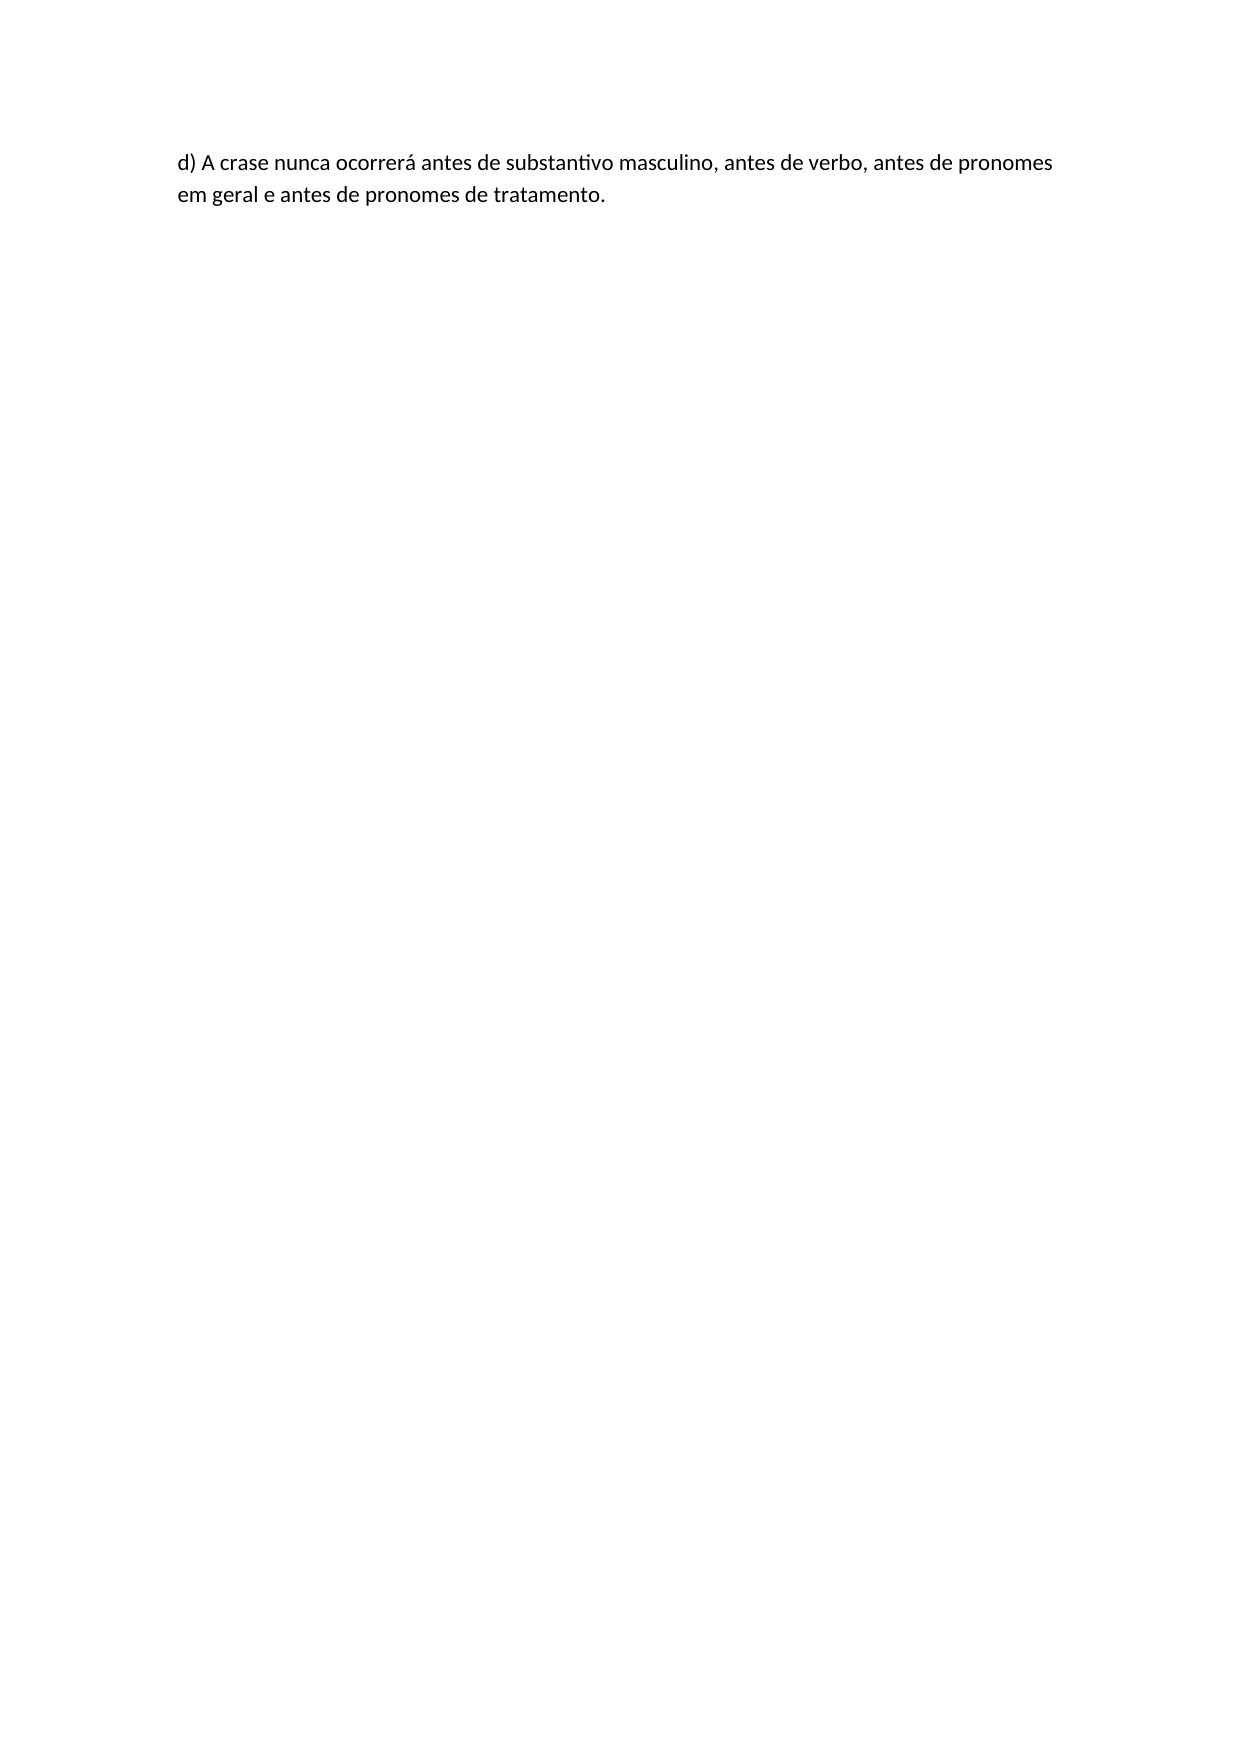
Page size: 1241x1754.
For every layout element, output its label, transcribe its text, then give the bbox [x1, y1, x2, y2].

text d) A crase nunca ocorrerá antes de substantivo masculino, antes de verbo, antes de pronomes em geral e antes de pronomes de tratamento. [177, 148, 1063, 208]
